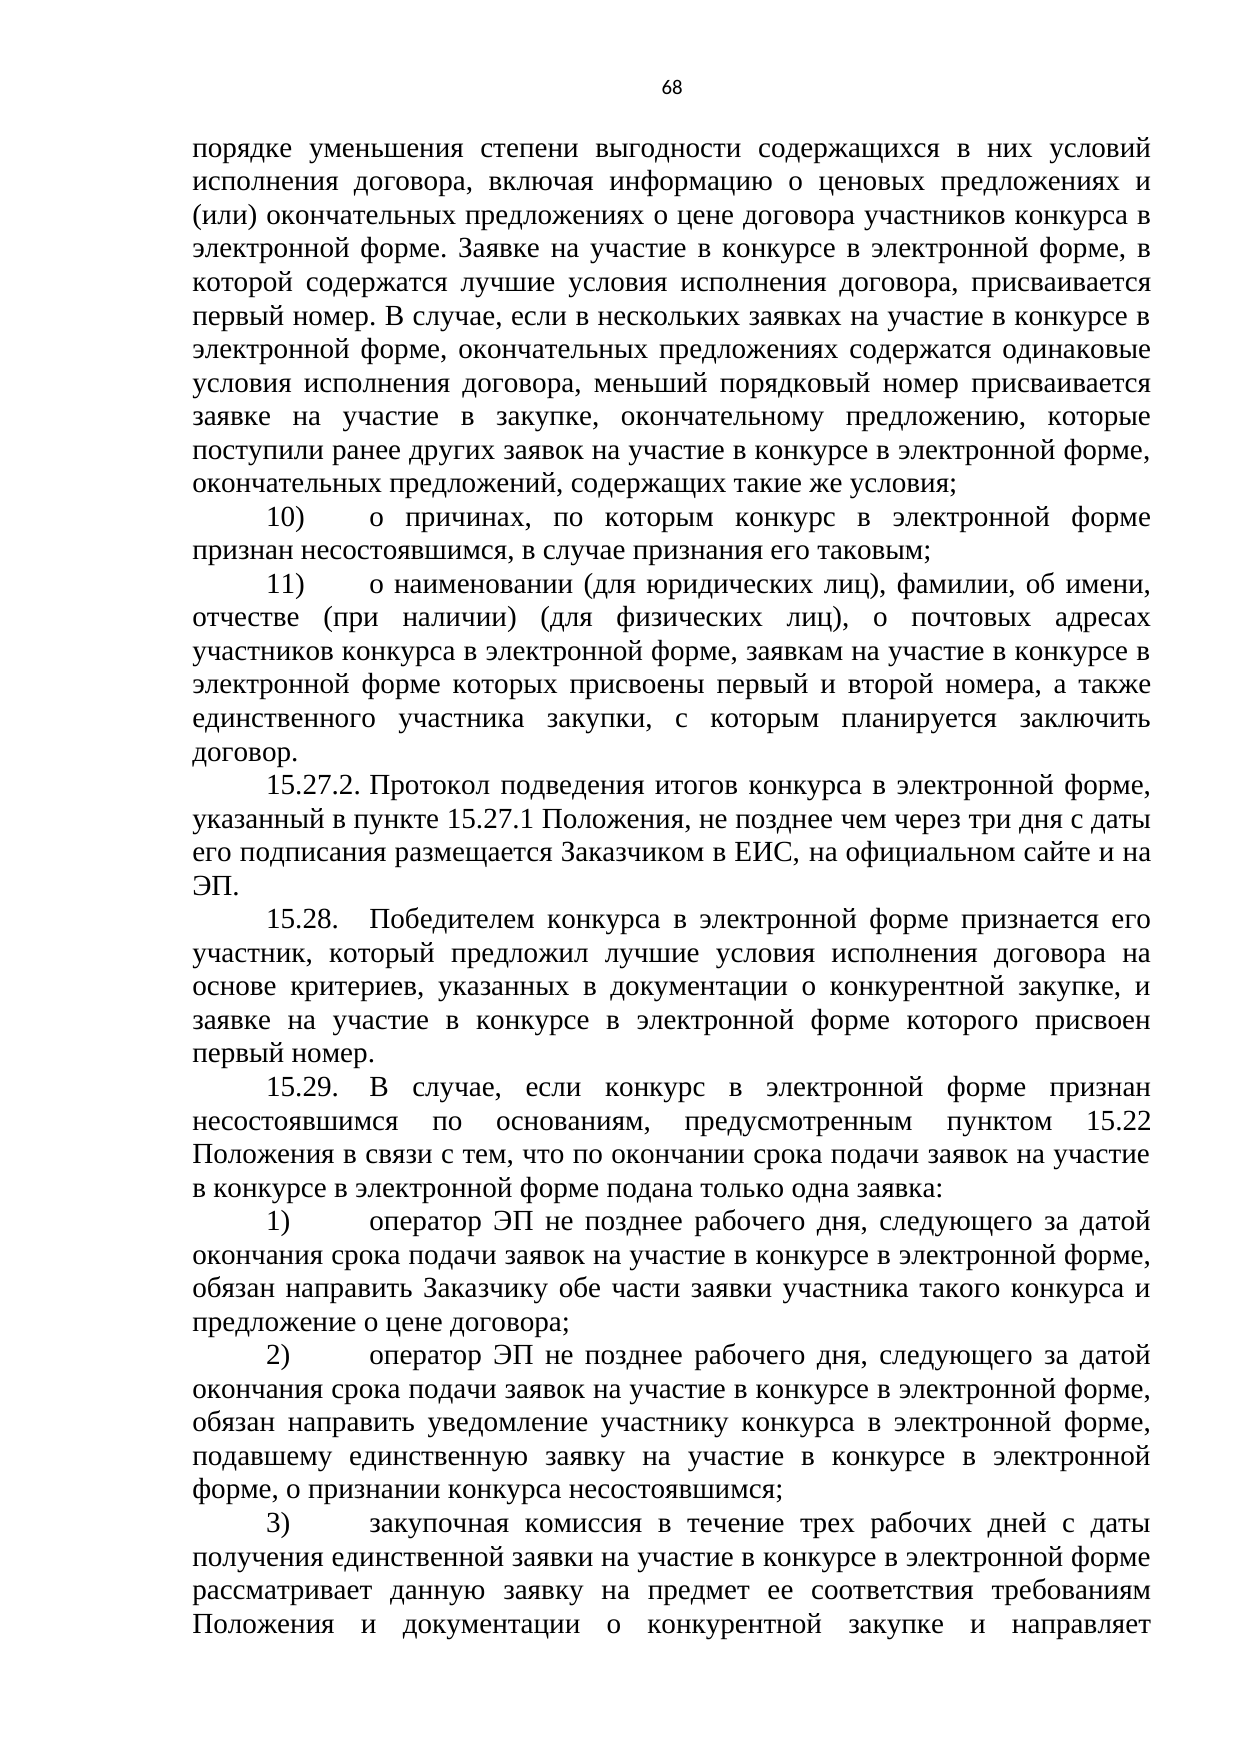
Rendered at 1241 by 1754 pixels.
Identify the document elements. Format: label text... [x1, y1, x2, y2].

list оператор ЭП не позднее рабочего дня, следующего за датой окончания срока подачи заявок на участие в конкурсе в электронной форме, обязан направить Заказчику обе части заявки участника такого конкурса и предложение о цене договора; [192, 1203, 1152, 1337]
list о наименовании (для юридических лиц), фамилии, об имени, отчестве (при наличии) (для физических лиц), о почтовых адресах участников конкурса в электронной форме, заявкам на участие в конкурсе в электронной форме которых присвоены первый и второй номера, а также единственного участника закупки, с которым планируется заключить договор. [192, 566, 1152, 767]
list Победителем конкурса в электронной форме признается его участник, который предложил лучшие условия исполнения договора на основе критериев, указанных в документации о конкурентной закупке, и заявке на участие в конкурсе в электронной форме которого присвоен первый номер. [192, 901, 1152, 1069]
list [192, 1505, 1152, 1639]
list Протокол подведения итогов конкурса в электронной форме, указанный в пункте 15.27.1 Положения, не позднее чем через три дня с даты его подписания размещается Заказчиком в ЕИС, на официальном сайте и на ЭП. [192, 767, 1152, 901]
list о причинах, по которым конкурс в электронной форме признан несостоявшимся, в случае признания его таковым; [192, 499, 1152, 566]
list оператор ЭП не позднее рабочего дня, следующего за датой окончания срока подачи заявок на участие в конкурсе в электронной форме, обязан направить уведомление участнику конкурса в электронной форме, подавшему единственную заявку на участие в конкурсе в электронной форме, о признании конкурса несостоявшимся; [192, 1337, 1152, 1505]
list В случае, если конкурс в электронной форме признан несостоявшимся по основаниям, предусмотренным пунктом 15.22 Положения в связи с тем, что по окончании срока подачи заявок на участие в конкурсе в электронной форме подана только одна заявка: [192, 1069, 1152, 1203]
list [192, 130, 1152, 499]
